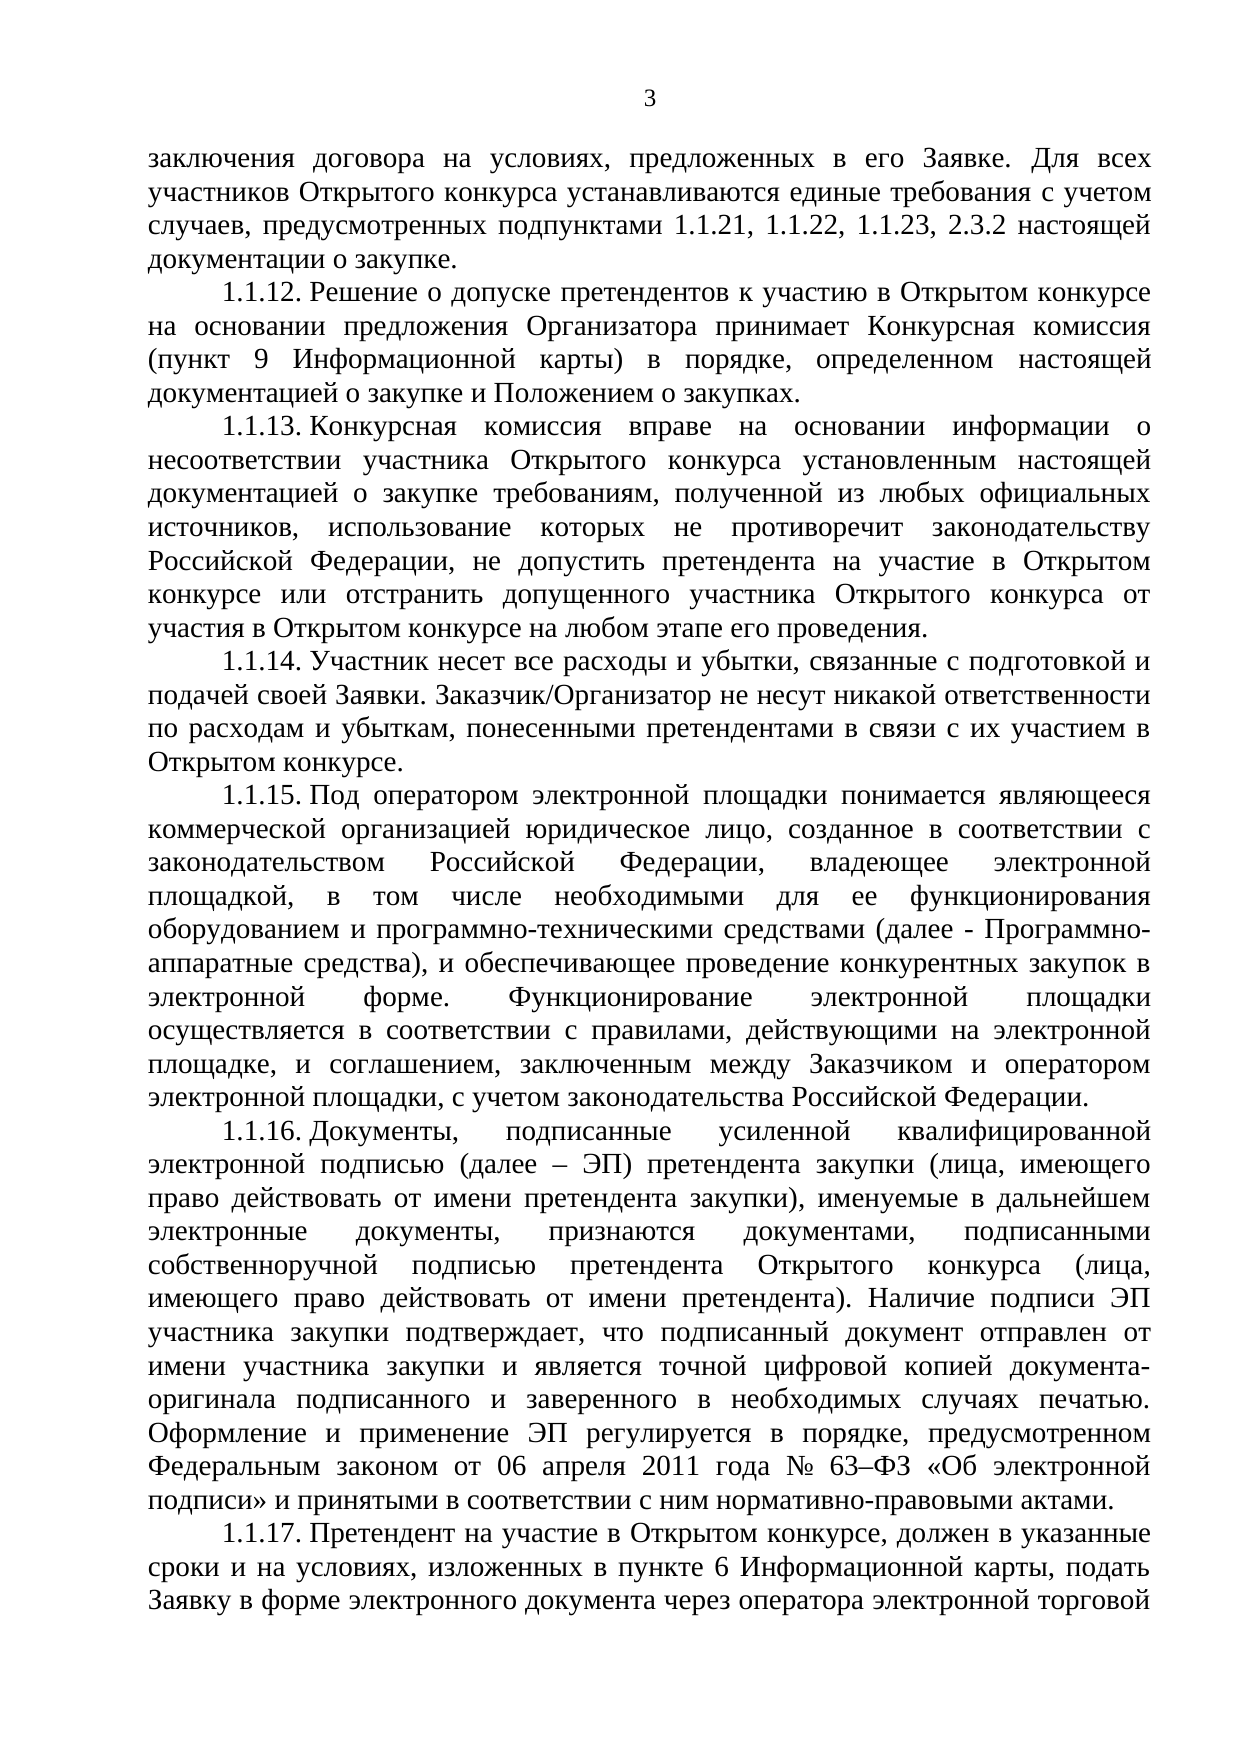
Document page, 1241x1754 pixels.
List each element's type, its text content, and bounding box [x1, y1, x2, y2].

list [148, 140, 1152, 274]
list Под оператором электронной площадки понимается являющееся коммерческой организацией юридическое лицо, созданное в соответствии с законодательством Российской Федерации, владеющее электронной площадкой, в том числе необходимыми для ее функционирования оборудованием и программно-техническими средствами (далее - Программно-аппаратные средства), и обеспечивающее проведение конкурентных закупок в электронной форме. Функционирование электронной площадки осуществляется в соответствии с правилами, действующими на электронной площадке, и соглашением, заключенным между Заказчиком и оператором электронной площадки, с учетом законодательства Российской Федерации. [148, 777, 1152, 1113]
list Решение о допуске претендентов к участию в Открытом конкурсе на основании предложения Организатора принимает Конкурсная комиссия (пункт 9 Информационной карты) в порядке, определенном настоящей документацией о закупке и Положением о закупках. [148, 274, 1152, 408]
list Конкурсная комиссия вправе на основании информации о несоответствии участника Открытого конкурса установленным настоящей документацией о закупке требованиям, полученной из любых официальных источников, использование которых не противоречит законодательству Российской Федерации, не допустить претендента на участие в Открытом конкурсе или отстранить допущенного участника Открытого конкурса от участия в Открытом конкурсе на любом этапе его проведения. [148, 408, 1152, 643]
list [148, 1515, 1152, 1616]
list Документы, подписанные усиленной квалифицированной электронной подписью (далее – ЭП) претендента закупки (лица, имеющего право действовать от имени претендента закупки), именуемые в дальнейшем электронные документы, признаются документами, подписанными собственноручной подписью претендента Открытого конкурса (лица, имеющего право действовать от имени претендента). Наличие подписи ЭП участника закупки подтверждает, что подписанный документ отправлен от имени участника закупки и является точной цифровой копией документа-оригинала подписанного и заверенного в необходимых случаях печатью. Оформление и применение ЭП регулируется в порядке, предусмотренном Федеральным законом от 06 апреля 2011 года № 63–ФЗ «Об электронной подписи» и принятыми в соответствии с ним нормативно-правовыми актами. [148, 1113, 1152, 1515]
list Участник несет все расходы и убытки, связанные с подготовкой и подачей своей Заявки. Заказчик/Организатор не несут никакой ответственности по расходам и убыткам, понесенными претендентами в связи с их участием в Открытом конкурсе. [148, 643, 1152, 777]
